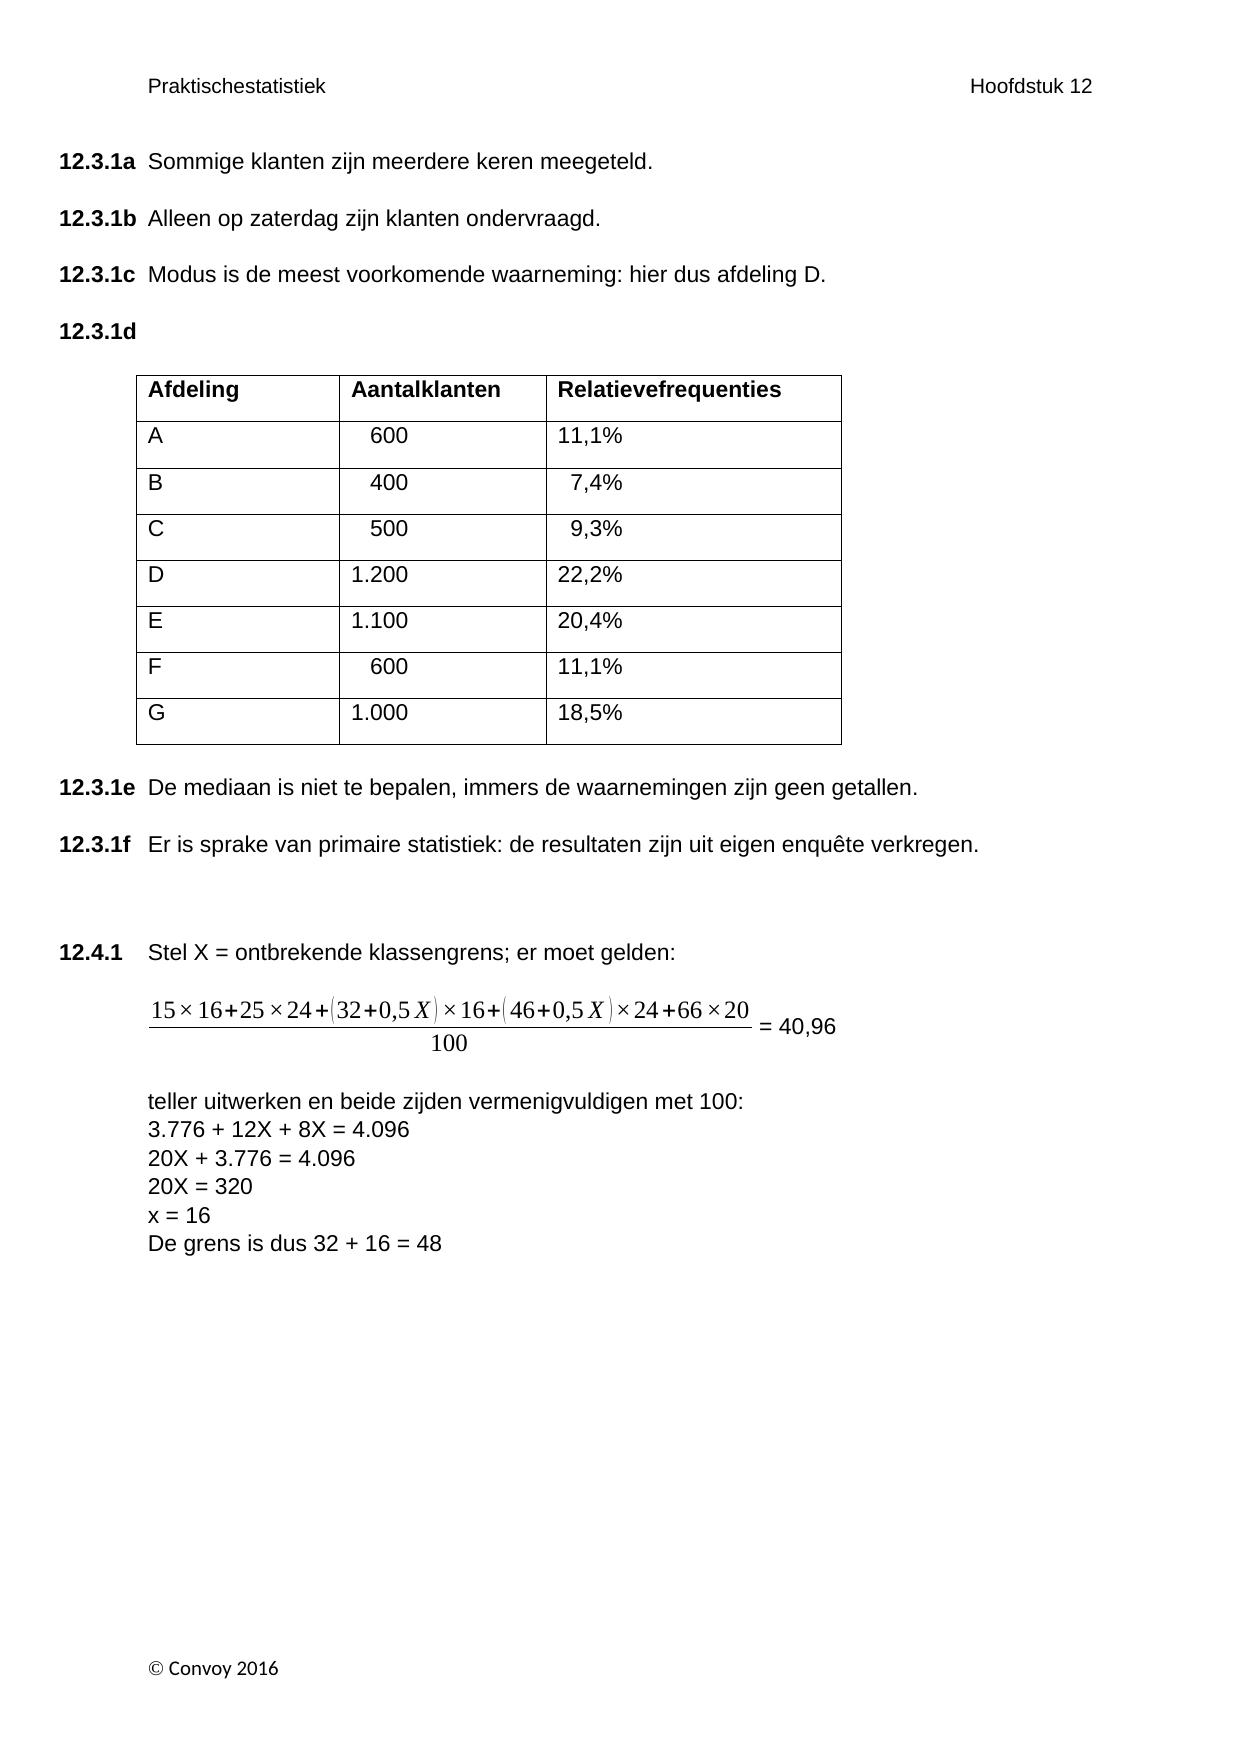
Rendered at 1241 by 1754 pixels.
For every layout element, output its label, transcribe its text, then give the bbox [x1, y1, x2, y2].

text 12.3.1a Sommige klanten zijn meerdere keren meegeteld. [59, 148, 1167, 174]
text x = 16 [148, 1202, 1167, 1228]
table_cell 11,1% [547, 653, 841, 698]
table_cell F [137, 653, 339, 698]
table_cell 600 [340, 653, 546, 698]
table_cell G [137, 699, 339, 744]
table_header Afdeling [137, 376, 339, 421]
table_cell A [137, 422, 339, 467]
text 12.3.1d [59, 318, 1167, 344]
table_cell 500 [340, 515, 546, 560]
text 12.3.1b Alleen op zaterdag zijn klanten ondervraagd. [59, 204, 1167, 231]
table_cell 18,5% [547, 699, 841, 744]
table_cell 7,4% [547, 469, 841, 513]
table_cell 22,2% [547, 561, 841, 606]
text 3.776 + 12X + 8X = 4.096 [148, 1116, 1167, 1143]
text 12.4.1 Stel X = ontbrekende klassengrens; er moet gelden: [59, 938, 1167, 965]
table_cell B [137, 469, 339, 513]
table_cell 20,4% [547, 607, 841, 652]
table_cell 1.000 [340, 699, 546, 744]
table_cell 400 [340, 469, 546, 513]
table_cell 1.100 [340, 607, 546, 652]
text 20X = 320 [148, 1173, 1167, 1199]
table_cell C [137, 515, 339, 560]
text 20X + 3.776 = 4.096 [148, 1145, 1167, 1171]
table_cell 9,3% [547, 515, 841, 560]
text 12.3.1f Er is sprake van primaire statistiek: de resultaten zijn uit eigen enquête verkregen. [59, 831, 1167, 857]
text 12.3.1c Modus is de meest voorkomende waarneming: hier dus afdeling D. [59, 261, 1167, 288]
table_cell E [137, 607, 339, 652]
text De grens is dus 32 + 16 = 48 [148, 1230, 1167, 1256]
table_cell 600 [340, 422, 546, 467]
table_cell 11,1% [547, 422, 841, 467]
text = 40,96 [148, 995, 1167, 1057]
table_header Aantalklanten [340, 376, 546, 421]
table_header Relatievefrequenties [547, 376, 841, 421]
table_cell D [137, 561, 339, 606]
text teller uitwerken en beide zijden vermenigvuldigen met 100: [148, 1088, 1167, 1114]
table_cell 1.200 [340, 561, 546, 606]
text 12.3.1e De mediaan is niet te bepalen, immers de waarnemingen zijn geen getallen. [59, 774, 1167, 800]
